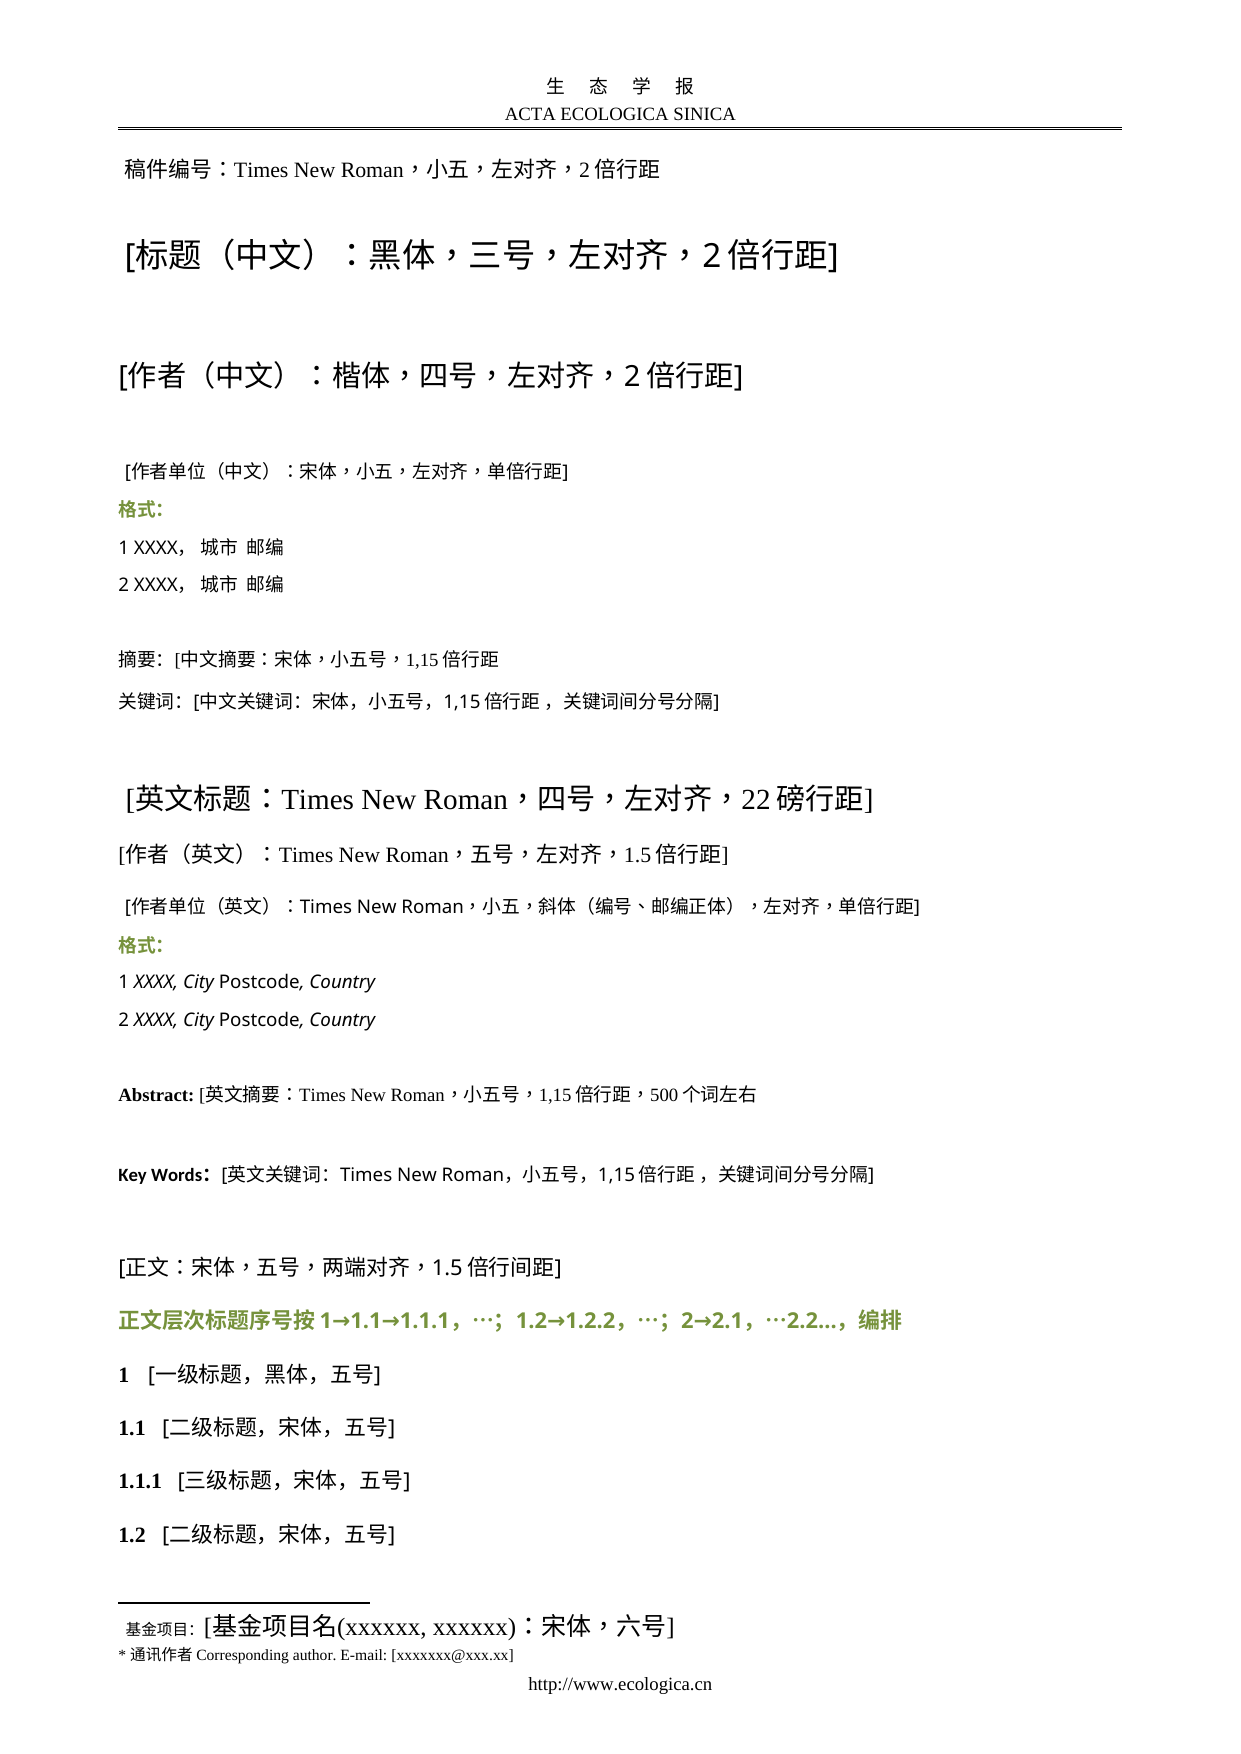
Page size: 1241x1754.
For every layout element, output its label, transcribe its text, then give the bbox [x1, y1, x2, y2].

text 格式： [118, 490, 1122, 527]
text 1 XXXX， 城市 邮编 [118, 527, 1122, 565]
text 2 XXXX, City Postcode, Country [118, 1000, 1122, 1038]
text 摘要： [118, 640, 1122, 677]
text 格式： [118, 925, 1122, 963]
text Key Words： [118, 1154, 1122, 1192]
text 正文层次标题序号按1→1.1→1.1.1，…；1.2→1.2.2，…；2→2.1，…2.2…，编排 [118, 1301, 1122, 1338]
text 2 XXXX， 城市 邮编 [118, 565, 1122, 602]
text Abstract: [118, 1075, 1122, 1113]
text 1 XXXX, City Postcode, Country [118, 963, 1122, 1000]
text 关键词： [118, 681, 1122, 719]
